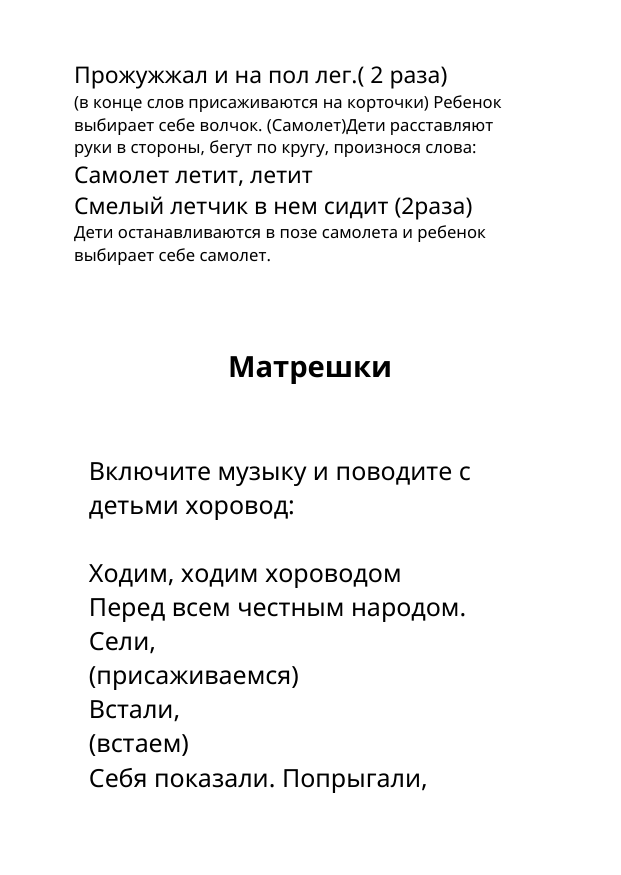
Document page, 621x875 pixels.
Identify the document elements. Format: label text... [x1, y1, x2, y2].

text Себя показали. Попрыгали, [89, 760, 531, 794]
text Перед всем честным народом. [89, 590, 531, 624]
text Встали, [89, 692, 531, 726]
text Прожужжал и на пол лег.( 2 раза) [74, 59, 531, 90]
text Включите музыку и поводите с детьми хоровод: [89, 454, 531, 522]
text Матрешки [89, 346, 531, 386]
text Самолет летит, летит [74, 158, 531, 190]
text Ходим, ходим хороводом [89, 556, 531, 590]
text Сели, [89, 624, 531, 658]
text (присаживаемся) [89, 658, 531, 692]
text Дети останавливаются в позе самолета и ребенок выбирает себе самолет. [74, 221, 531, 266]
text Смелый летчик в нем сидит (2раза) [74, 190, 531, 221]
text (в конце слов присаживаются на корточки) Ребенок выбирает себе волчок. (Самолет)Дети расставляют руки в стороны, бегут по кругу, произнося слова: [74, 90, 531, 158]
text (встаем) [89, 726, 531, 760]
